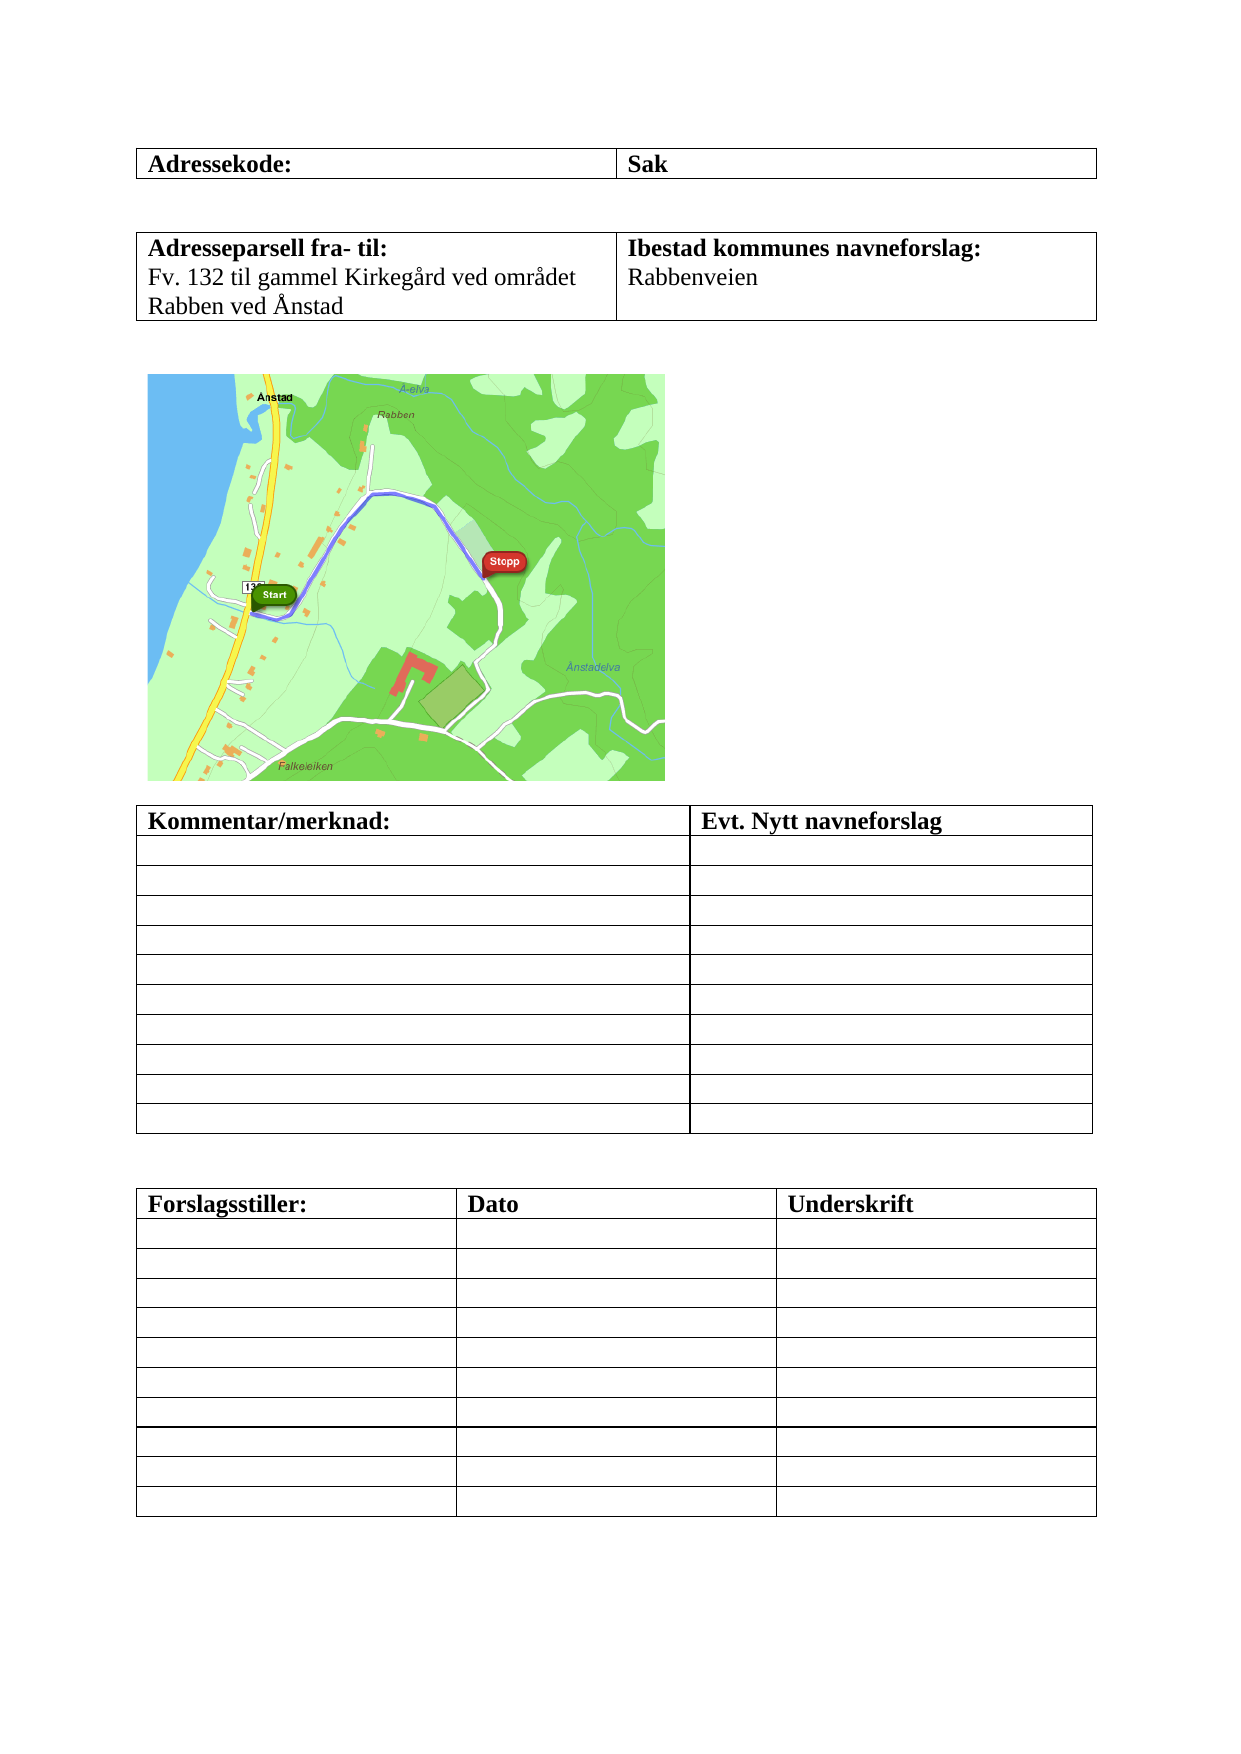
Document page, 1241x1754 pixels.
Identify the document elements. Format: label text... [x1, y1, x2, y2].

table_cell [457, 1219, 776, 1248]
table_cell [457, 1279, 776, 1307]
table_cell [137, 896, 689, 924]
table_cell [457, 1428, 776, 1456]
table_cell [137, 1338, 456, 1367]
table_cell [457, 1338, 776, 1367]
table_cell [457, 1308, 776, 1337]
table_cell [777, 1338, 1096, 1367]
table_cell [777, 1249, 1096, 1277]
table_cell [457, 1368, 776, 1397]
table_cell [691, 1104, 1092, 1133]
table_cell [691, 1075, 1092, 1103]
table_cell [691, 955, 1092, 984]
table_cell [137, 1398, 456, 1426]
table_header Ibestad kommunes navneforslag: Rabbenveien [617, 233, 1096, 319]
table_cell [137, 1368, 456, 1397]
table_cell [777, 1279, 1096, 1307]
table_cell [137, 836, 689, 865]
table_cell [137, 1457, 456, 1486]
table_cell [137, 955, 689, 984]
table_cell [137, 1104, 689, 1133]
table_cell [137, 1075, 689, 1103]
table_cell [457, 1457, 776, 1486]
table_cell [777, 1457, 1096, 1486]
table_cell [457, 1487, 776, 1516]
table_cell [691, 896, 1092, 924]
table_cell [137, 1487, 456, 1516]
table_cell [137, 1015, 689, 1044]
table_header Adressekode: [137, 149, 616, 177]
table_cell [137, 866, 689, 895]
table_header Underskrift [777, 1189, 1096, 1218]
table_cell [777, 1219, 1096, 1248]
table_header Dato [457, 1189, 776, 1218]
table_header Adresseparsell fra- til: Fv. 132 til gammel Kirkegård ved området Rabben ved Ånstad [137, 233, 616, 319]
table_cell [691, 1015, 1092, 1044]
table_header Sak [617, 149, 1096, 177]
table_cell [137, 1045, 689, 1073]
table_cell [777, 1398, 1096, 1426]
picture [147, 374, 665, 781]
table_cell [691, 985, 1092, 1014]
table_cell [137, 1219, 456, 1248]
table_header Forslagsstiller: [137, 1189, 456, 1218]
table_cell [137, 1428, 456, 1456]
table_cell [691, 836, 1092, 865]
table_cell [777, 1308, 1096, 1337]
table_cell [457, 1398, 776, 1426]
table_cell [137, 1308, 456, 1337]
table_cell [691, 866, 1092, 895]
table_header Kommentar/merknad: [137, 806, 689, 835]
table_cell [777, 1428, 1096, 1456]
table_cell [137, 1279, 456, 1307]
table_cell [457, 1249, 776, 1277]
table_cell [777, 1368, 1096, 1397]
table_cell [137, 1249, 456, 1277]
table_header Evt. Nytt navneforslag [691, 806, 1092, 835]
table_cell [691, 1045, 1092, 1073]
table_cell [691, 926, 1092, 954]
table_cell [137, 985, 689, 1014]
table_cell [137, 926, 689, 954]
table_cell [777, 1487, 1096, 1516]
